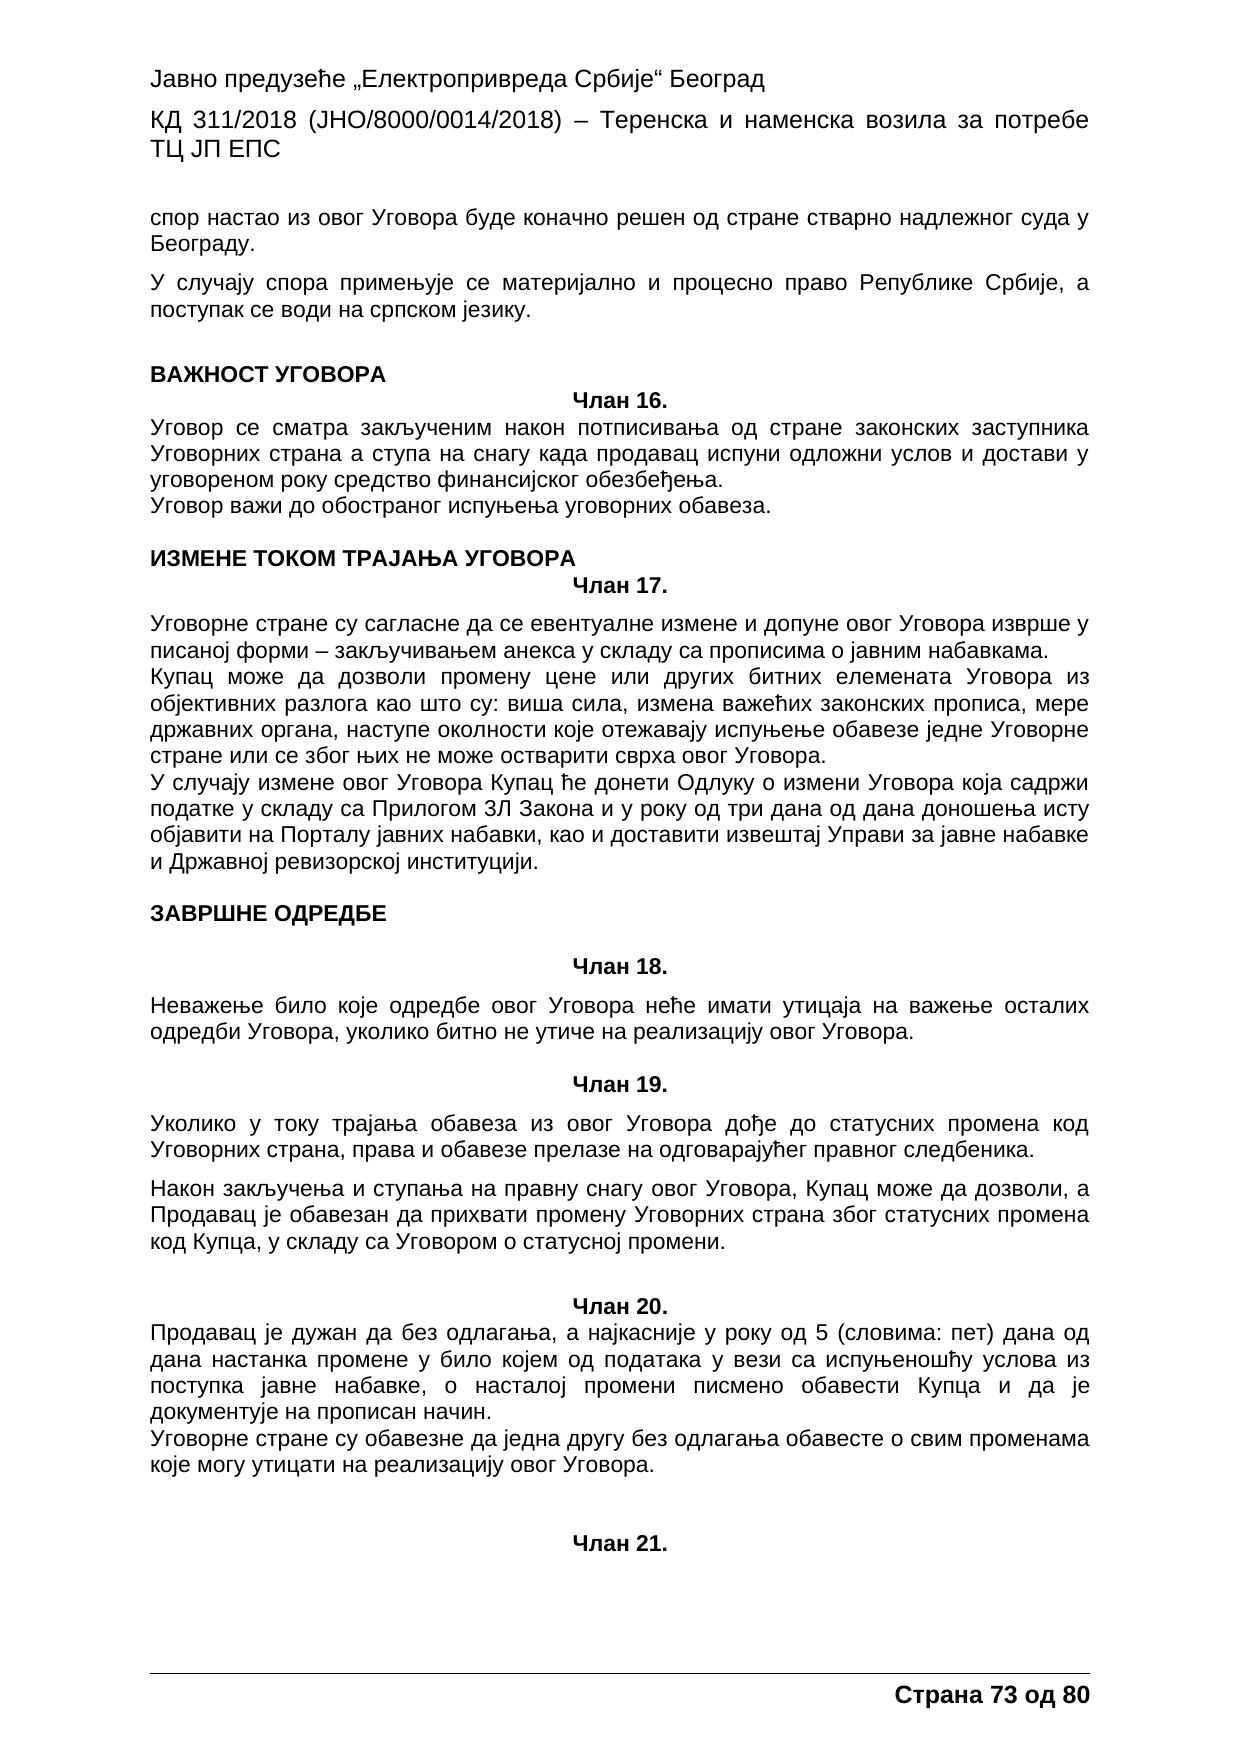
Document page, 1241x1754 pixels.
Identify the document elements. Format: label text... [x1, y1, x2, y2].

text Купац може да дозволи промену цене или других битних елемената Уговора из објективних разлога као што су: виша сила, измена важећих законских прописа, мере државних органа, наступе околности које отежавају испуњење обавезе једне Уговорне стране или се због њих не може остварити сврха овог Уговора. [150, 663, 1090, 768]
text ВАЖНОСТ УГОВОРА [150, 361, 1090, 387]
text Уговор важи до обостраног испуњења уговорних обавеза. [150, 492, 1090, 519]
text Након закључења и ступања на правну снагу овог Уговора, Купац може да дозволи, а Продавац је обавезан да прихвати промену Уговорних страна због статусних промена код Купца, у складу са Уговором о статусној промени. [150, 1175, 1090, 1254]
text Уколико у току трајања обавеза из овог Уговора дође до статусних промена код Уговорних страна, права и обавезе прелазе на одговарајућег правног следбеника. [150, 1110, 1090, 1162]
text Неважење било које одредбе овог Уговора неће имати утицаја на важење осталих одредби Уговора, уколико битно не утиче на реализацију овог Уговора. [150, 992, 1090, 1044]
text Уговорне стране су обавезне да једна другу без одлагања обавесте о свим променама које могу утицати на реализацију овог Уговора. [150, 1425, 1090, 1477]
text У случају измене овог Уговора Купац ће донети Одлуку о измени Уговора која садржи податке у складу са Прилогом 3Л Закона и у року од три дана од дана доношења исту објавити на Порталу јавних набавки, као и доставити извештај Управи за јавне набавке и Државној ревизорској институцији. [150, 768, 1090, 874]
text Уговорне стране су сагласне да се евентуалне измене и допуне овог Уговора изврше у писаној форми – закључивањем анекса у складу са прописима о јавним набавкама. [150, 610, 1090, 663]
text Члан 21. [150, 1530, 1090, 1556]
text Члан 18. [150, 953, 1090, 979]
text ИЗМЕНЕ ТОКОМ ТРАЈАЊА УГОВОРА [150, 545, 1090, 572]
text Уговор се сматра закљученим након потписивања од стране законских заступника Уговорних страна а ступа на снагу када продавац испуни одложни услов и достави у уговореном року средство финансијског обезбеђења. [150, 413, 1090, 492]
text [150, 204, 1090, 257]
text Члан 17. [150, 572, 1090, 598]
text ЗАВРШНЕ ОДРЕДБЕ [150, 900, 1090, 927]
text Продавац је дужан да без одлагања, а најкасније у року од 5 (словима: пет) дана од дана настанка промене у било којем од података у вези са испуњеношћу услова из поступка јавне набавке, о насталој промени писмено обавести Купца и да је документује на прописан начин. [150, 1319, 1090, 1425]
text Члан 20. [150, 1293, 1090, 1319]
text У случају спора примењује се материјално и процесно право Републике Србије, а поступак се води на српском језику. [150, 269, 1090, 322]
text Члан 16. [150, 387, 1090, 413]
text Члан 19. [150, 1071, 1090, 1097]
